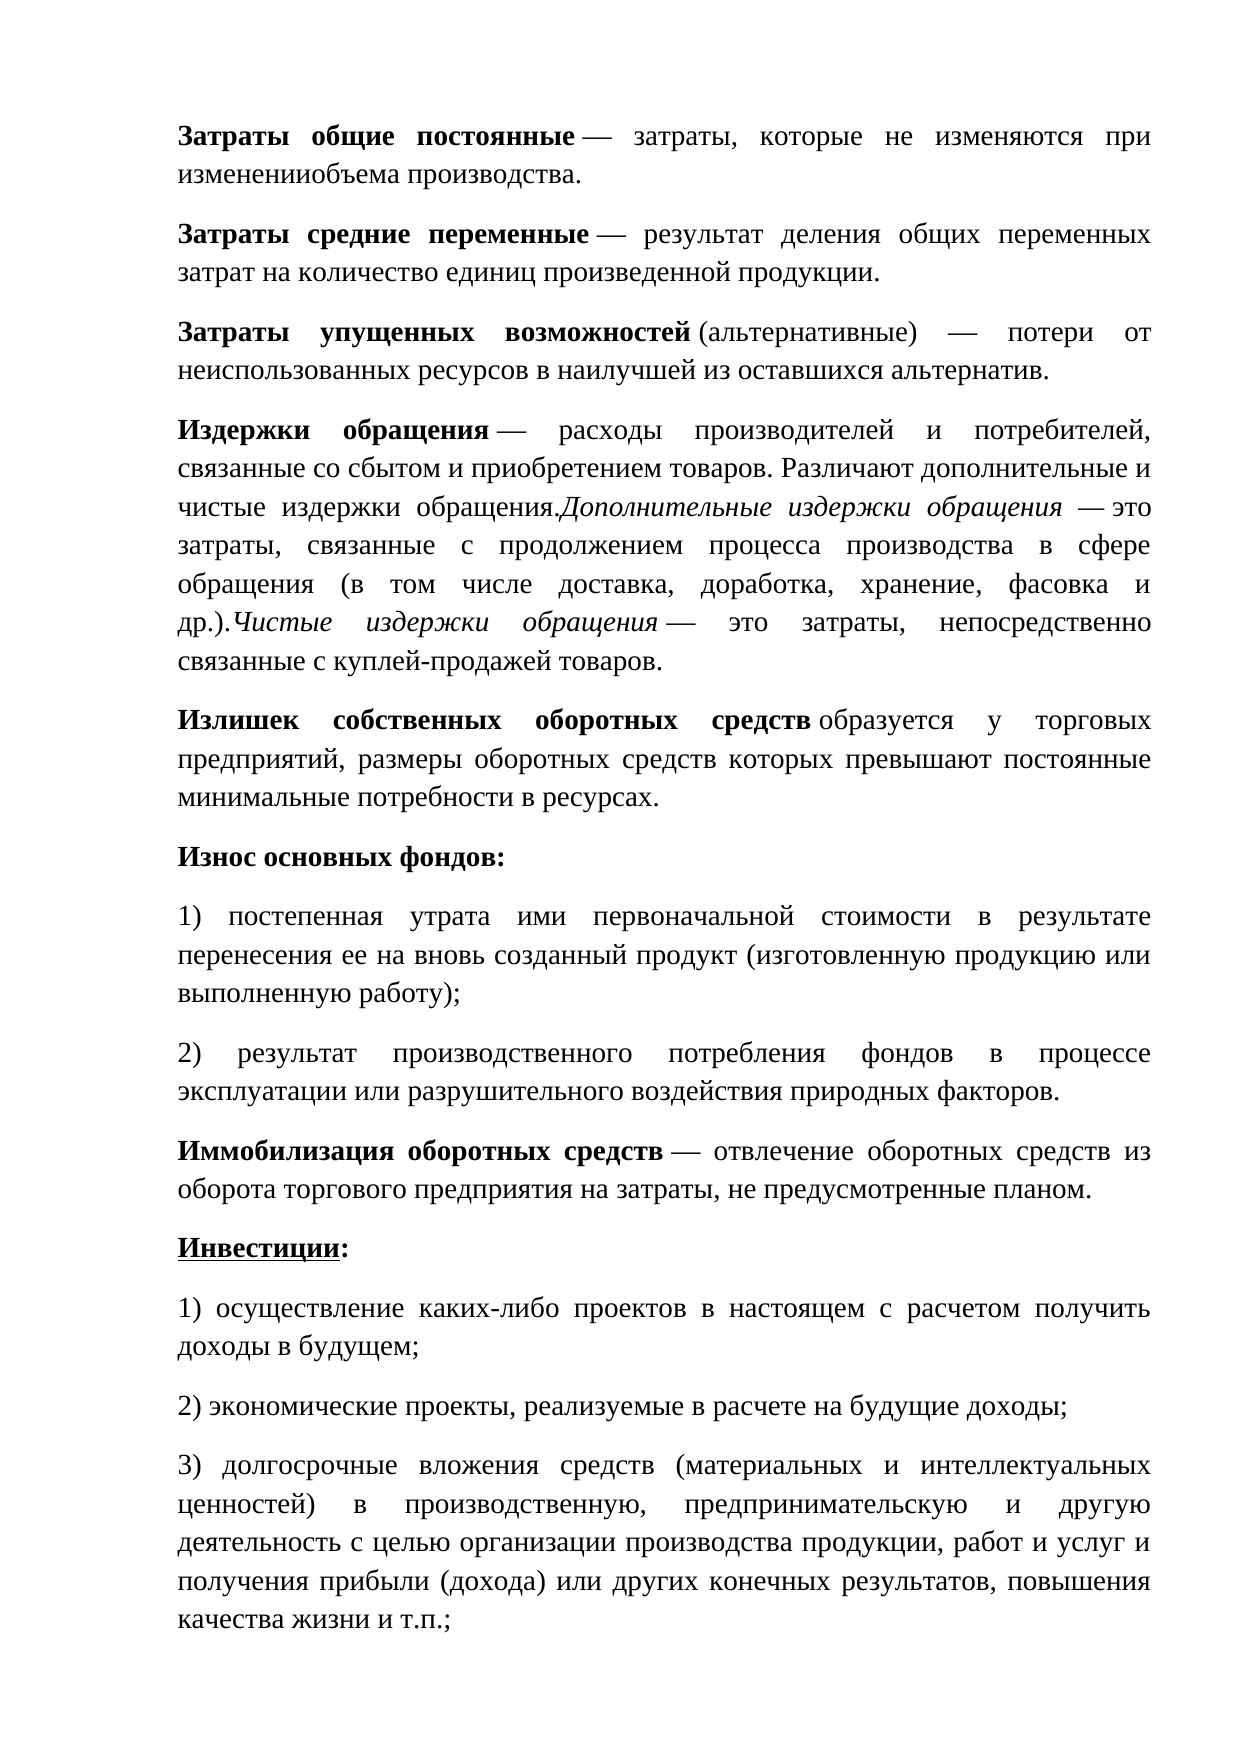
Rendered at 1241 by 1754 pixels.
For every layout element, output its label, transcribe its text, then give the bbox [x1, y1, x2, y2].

text Иммобилизация оборотных средств — отвлечение оборотных средств из оборота торгового предприятия на затраты, не предусмотренные планом. [177, 1133, 1152, 1205]
text Излишек собственных оборотных средств образуется у торговых предприятий, размеры оборотных средств которых превышают постоянные минимальные потребности в ресурсах. [177, 702, 1152, 813]
text 3) долгосрочные вложения средств (материальных и интеллектуальных ценностей) в производственную, предпринимательскую и другую деятельность с целью организации производства продукции, работ и услуг и получения прибыли (дохода) или других конечных результатов, повышения качества жизни и т.п.; [177, 1447, 1152, 1635]
text Затраты упущенных возможностей (альтернативные) — потери от неиспользованных ресурсов в наилучшей из оставшихся альтернатив. [177, 314, 1152, 386]
text Издержки обращения — расходы производителей и потребителей, связанные со сбытом и приобретением товаров. Различают дополнительные и чистые издержки обращения.Дополнительные издержки обращения — это затраты, связанные с продолжением процесса производства в сфере обращения (в том числе доставка, доработка, хранение, фасовка и др.).Чистые издержки обращения — это затраты, непосредственно связанные с куплей-продажей товаров. [177, 412, 1152, 677]
text Затраты общие постоянные — затраты, которые не изменяются при измененииобъема производства. [177, 118, 1152, 190]
text Инвестиции: [177, 1231, 1152, 1264]
text 1) постепенная утрата ими первоначальной стоимости в результате перенесения ее на вновь созданный продукт (изготовленную продукцию или выполненную работу); [177, 898, 1152, 1009]
text 2) экономические проекты, реализуемые в расчете на будущие доходы; [177, 1388, 1152, 1421]
text 2) результат производственного потребления фондов в процессе эксплуатации или разрушительного воздействия природных факторов. [177, 1035, 1152, 1107]
text 1) осуществление каких-либо проектов в настоящем с расчетом получить доходы в будущем; [177, 1290, 1152, 1362]
text Износ основных фондов: [177, 839, 1152, 872]
text Затраты средние переменные — результат деления общих переменных затрат на количество единиц произведенной продукции. [177, 216, 1152, 288]
